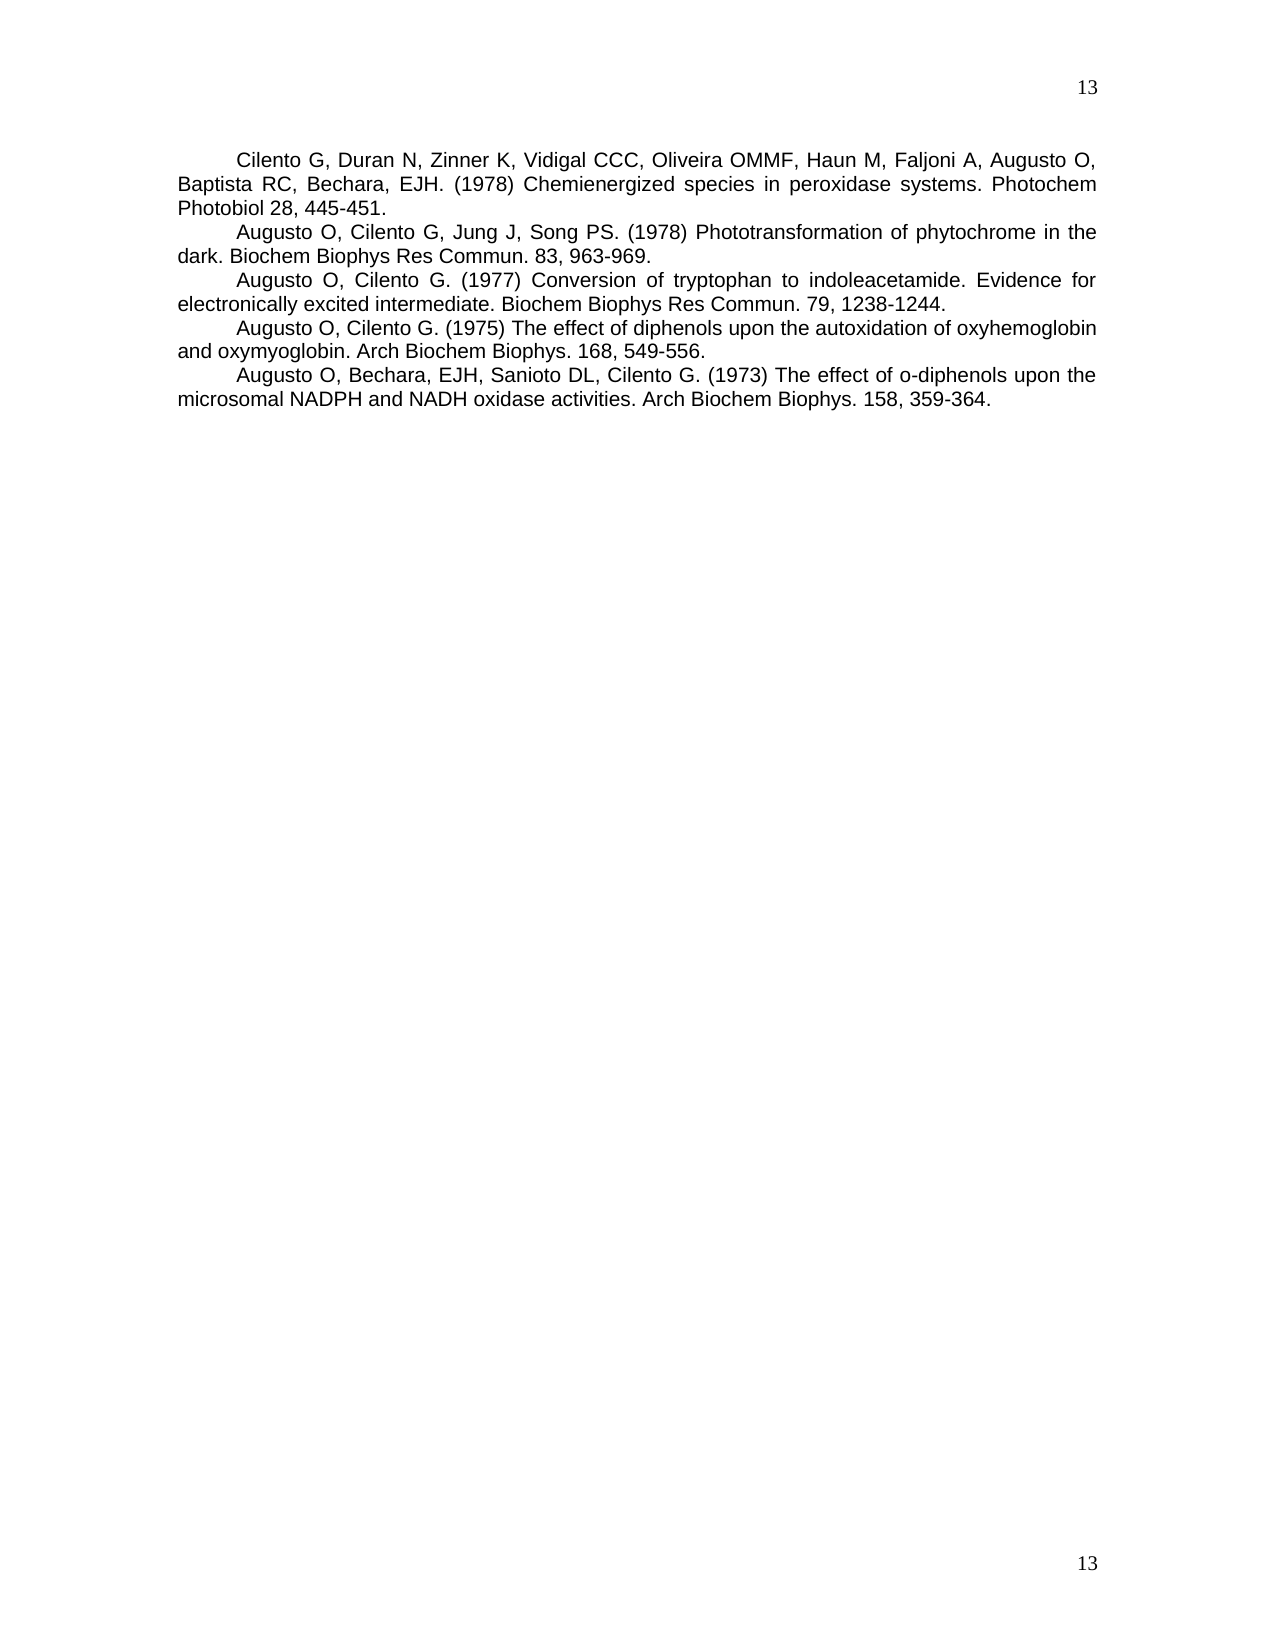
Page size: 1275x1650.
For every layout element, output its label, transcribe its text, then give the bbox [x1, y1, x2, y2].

text Augusto O, Cilento G. (1977) Conversion of tryptophan to indoleacetamide. Evidence for electronically excited intermediate. Biochem Biophys Res Commun. 79, 1238-1244. [177, 267, 1098, 315]
text Cilento G, Duran N, Zinner K, Vidigal CCC, Oliveira OMMF, Haun M, Faljoni A, Augusto O, Baptista RC, Bechara, EJH. (1978) Chemienergized species in peroxidase systems. Photochem Photobiol 28, 445-451. [177, 148, 1098, 219]
text Augusto O, Cilento G. (1975) The effect of diphenols upon the autoxidation of oxyhemoglobin and oxymyoglobin. Arch Biochem Biophys. 168, 549-556. [177, 315, 1098, 363]
text Augusto O, Bechara, EJH, Sanioto DL, Cilento G. (1973) The effect of o-diphenols upon the microsomal NADPH and NADH oxidase activities. Arch Biochem Biophys. 158, 359-364. [177, 363, 1098, 411]
text Augusto O, Cilento G, Jung J, Song PS. (1978) Phototransformation of phytochrome in the dark. Biochem Biophys Res Commun. 83, 963-969. [177, 219, 1098, 267]
